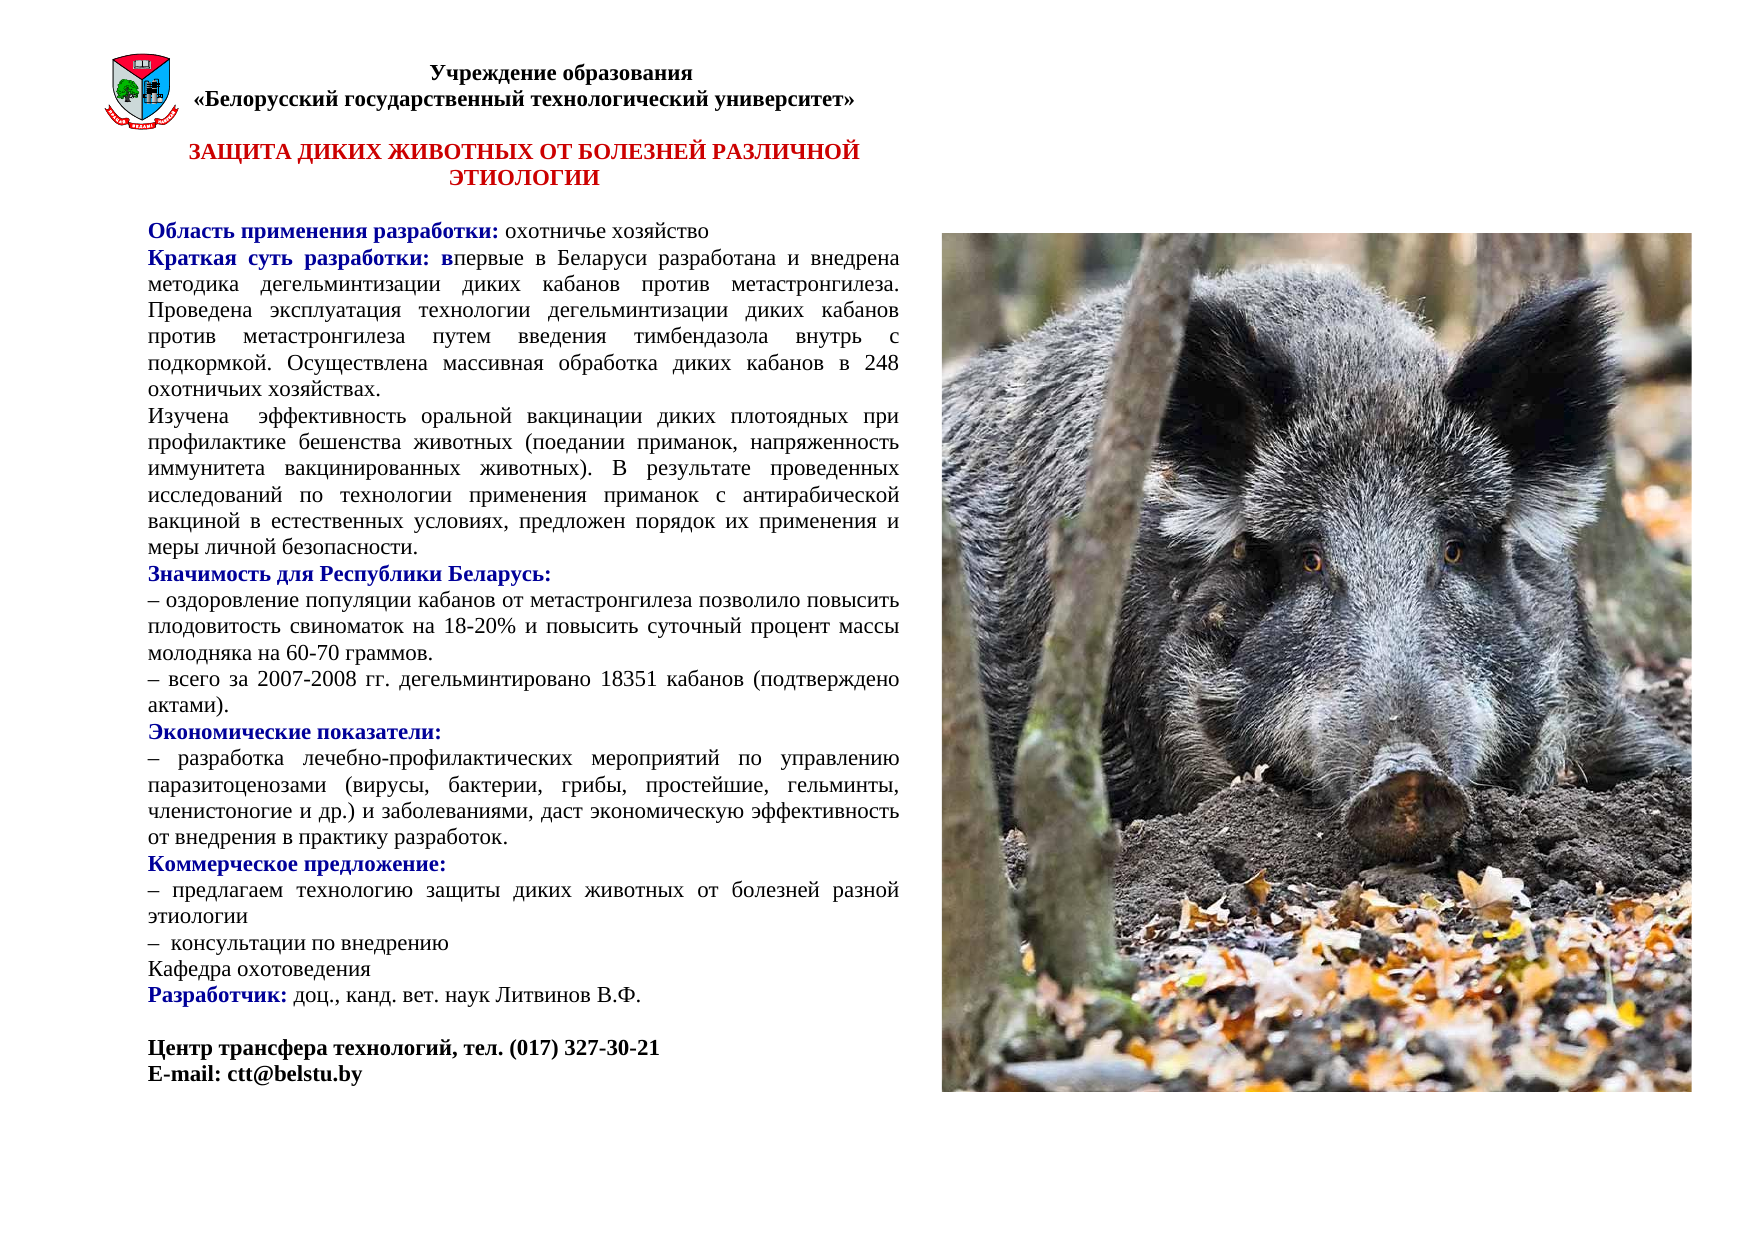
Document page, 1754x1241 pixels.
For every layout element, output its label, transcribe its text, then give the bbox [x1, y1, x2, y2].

text – предлагаем технологию защиты диких животных от болезней разной этиологии [148, 876, 901, 929]
text Область применения разработки: охотничье хозяйство [148, 217, 901, 243]
text Кафедра охотоведения [148, 955, 901, 981]
text Экономические показатели: [148, 718, 901, 744]
text Изучена эффективность оральной вакцинации диких плотоядных при профилактике бешенства животных (поедании приманок, напряженность иммунитета вакцинированных животных). В результате проведенных исследований по технологии применения приманок с антирабической вакциной в естественных условиях, предложен порядок их применения и меры личной безопасности. [148, 402, 901, 560]
text – всего за 2007-2008 гг. дегельминтировано 18351 кабанов (подтверждено актами). [148, 665, 901, 718]
picture [941, 233, 1692, 1092]
text – консультации по внедрению [148, 929, 901, 955]
text – разработка лечебно-профилактических мероприятий по управлению паразитоценозами (вирусы, бактерии, грибы, простейшие, гельминты, членистоногие и др.) и заболеваниями, даст экономическую эффективность от внедрения в практику разработок. [148, 744, 901, 850]
text Коммерческое предложение: [148, 850, 901, 876]
text Центр трансфера технологий, тел. (017) 327-30-21 [148, 1034, 901, 1061]
text Учреждение образования [222, 59, 901, 85]
text Значимость для Республики Беларусь: [148, 560, 901, 586]
text – оздоровление популяции кабанов от метастронгилеза позволило повысить плодовитость свиноматок на 18-20% и повысить суточный процент массы молодняка на 60-. [148, 586, 901, 665]
text E-mail: ctt@belstu.by [148, 1061, 901, 1087]
text Разработчик: доц., канд. вет. наук Литвинов В.Ф. [148, 981, 901, 1008]
text Краткая суть разработки: впервые в Беларуси разработана и внедрена методика дегельминтизации диких кабанов против метастронгилеза. Проведена эксплуатация технологии дегельминтизации диких кабанов против метастронгилеза путем введения тимбендазола внутрь с подкормкой. Осуществлена массивная обработка диких кабанов в 248 охотничьих хозяйствах. [148, 243, 901, 402]
text ЗАЩИТА ДИКИХ ЖИВОТНЫХ ОТ БОЛЕЗНЕЙ РАЗЛИЧНОЙ ЭТИОЛОГИИ [148, 138, 901, 191]
text «Белорусский государственный технологический университет» [157, 85, 901, 112]
